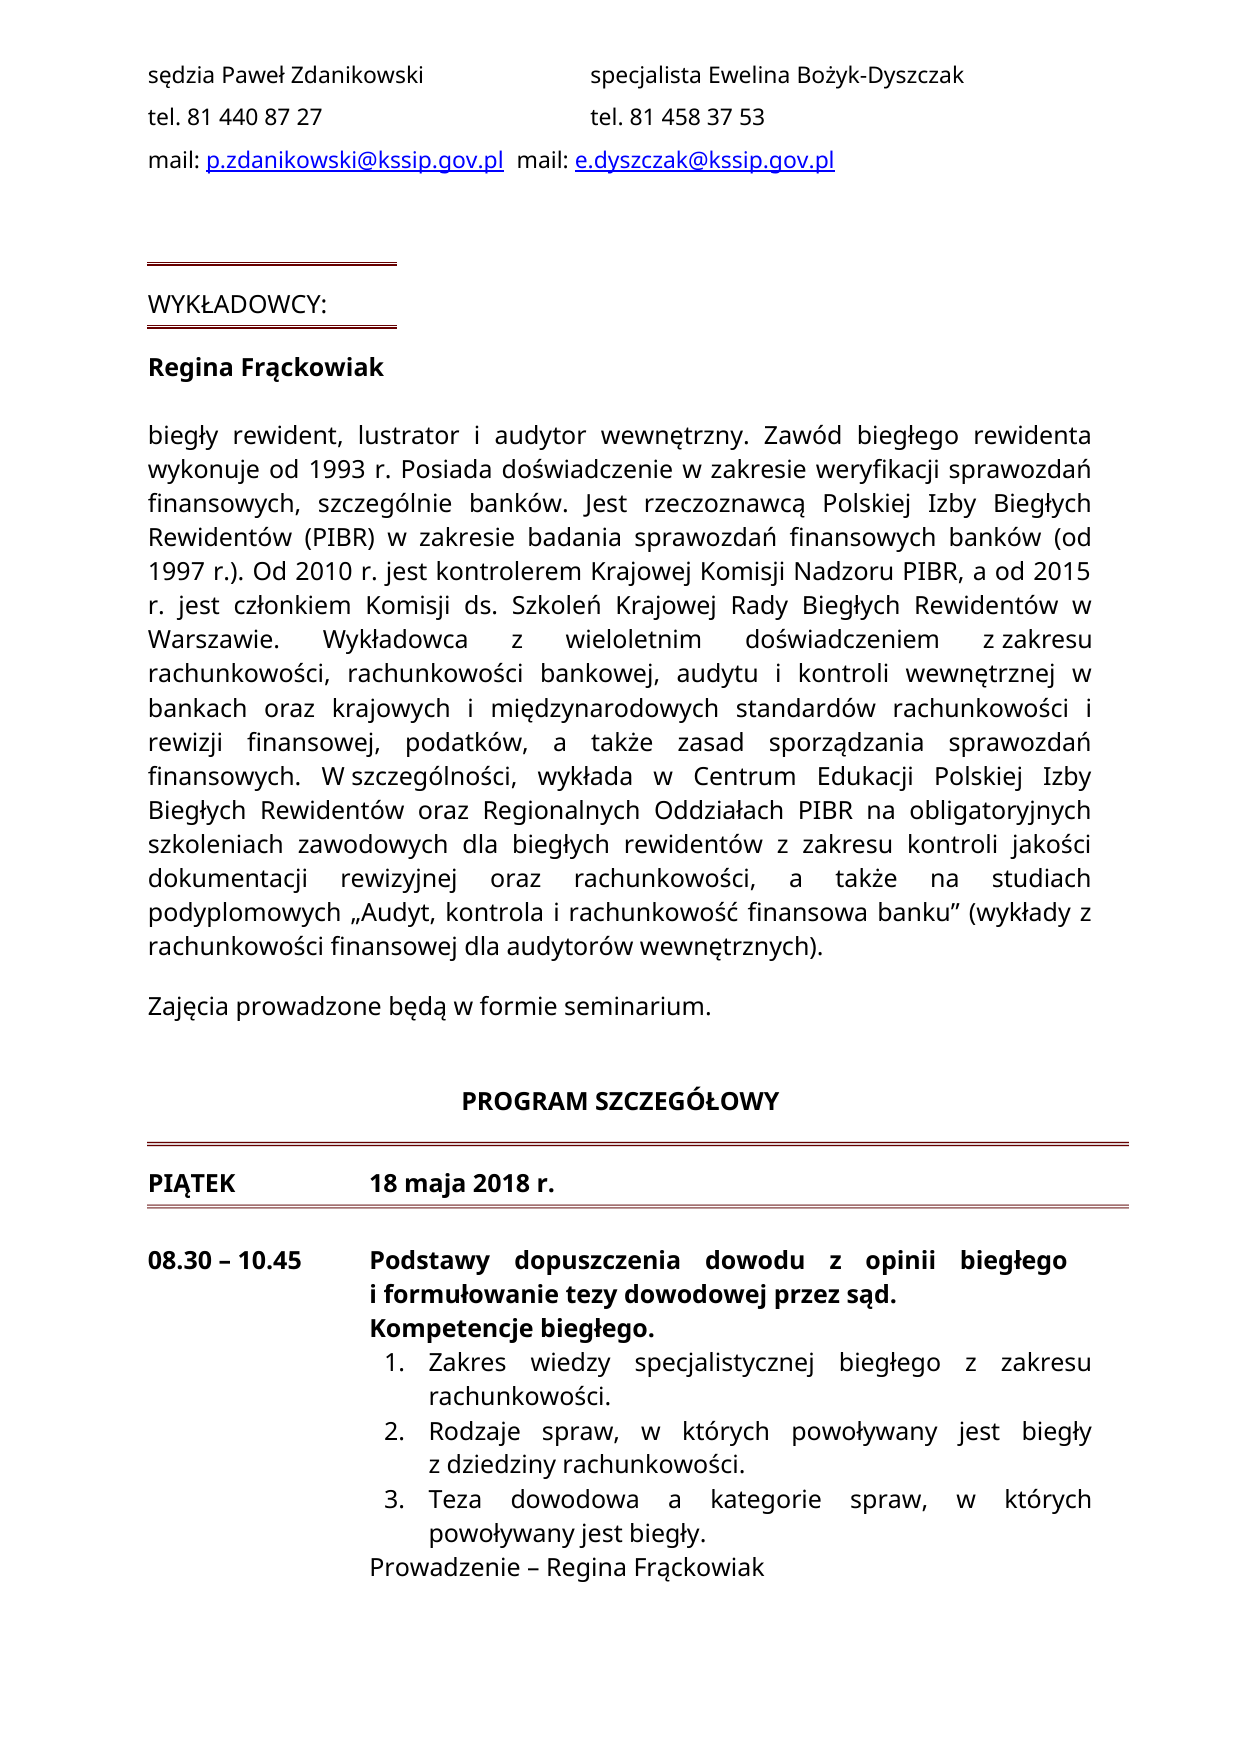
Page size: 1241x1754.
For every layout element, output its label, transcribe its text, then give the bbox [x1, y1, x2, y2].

text sędzia Paweł Zdanikowski specjalista Ewelina Bożyk-Dyszczak [148, 59, 1093, 90]
text Regina Frąckowiak [148, 349, 1093, 384]
text 08.30 – 10.45 Podstawy dopuszczenia dowodu z opinii biegłego i formułowanie tezy dowodowej przez sąd. [148, 1243, 1093, 1311]
list Zakres wiedzy specjalistycznej biegłego z zakresu rachunkowości. [384, 1345, 1093, 1413]
picture [147, 320, 397, 333]
text tel. 81 440 87 27 tel. 81 458 37 53 [148, 101, 1093, 133]
text PROGRAM SZCZEGÓŁOWY [148, 1083, 1093, 1117]
picture [147, 1199, 1129, 1213]
text WYKŁADOWCY: [148, 287, 443, 321]
list Rodzaje spraw, w których powoływany jest biegły z dziedziny rachunkowości. [384, 1413, 1093, 1481]
list Teza dowodowa a kategorie spraw, w których powoływany jest biegły. [384, 1481, 1093, 1549]
picture [147, 1136, 1129, 1151]
picture [147, 257, 397, 270]
text Kompetencje biegłego. [148, 1311, 1093, 1345]
text Zajęcia prowadzone będą w formie seminarium. [148, 989, 1093, 1023]
text Prowadzenie – Regina Frąckowiak [148, 1549, 1093, 1583]
text PIĄTEK 18 maja 2018 r. [148, 1166, 1167, 1200]
text biegły rewident, lustrator i audytor wewnętrzny. Zawód biegłego rewidenta wykonuje od 1993 r. Posiada doświadczenie w zakresie weryfikacji sprawozdań finansowych, szczególnie banków. Jest rzeczoznawcą Polskiej Izby Biegłych Rewidentów (PIBR) w zakresie badania sprawozdań finansowych banków (od 1997 r.). Od 2010 r. jest kontrolerem Krajowej Komisji Nadzoru PIBR, a od 2015 r. jest członkiem Komisji ds. Szkoleń Krajowej Rady Biegłych Rewidentów w Warszawie. Wykładowca z wieloletnim doświadczeniem z zakresu rachunkowości, rachunkowości bankowej, audytu i kontroli wewnętrznej w bankach oraz krajowych i międzynarodowych standardów rachunkowości i rewizji finansowej, podatków, a także zasad sporządzania sprawozdań finansowych. W szczególności, wykłada w Centrum Edukacji Polskiej Izby Biegłych Rewidentów oraz Regionalnych Oddziałach PIBR na obligatoryjnych szkoleniach zawodowych dla biegłych rewidentów z zakresu kontroli jakości dokumentacji rewizyjnej oraz rachunkowości, a także na studiach podyplomowych „Audyt, kontrola i rachunkowość finansowa banku” (wykłady z rachunkowości finansowej dla audytorów wewnętrznych). [148, 418, 1093, 963]
text mail: p.zdanikowski@kssip.gov.pl mail: e.dyszczak@kssip.gov.pl [148, 143, 1093, 175]
